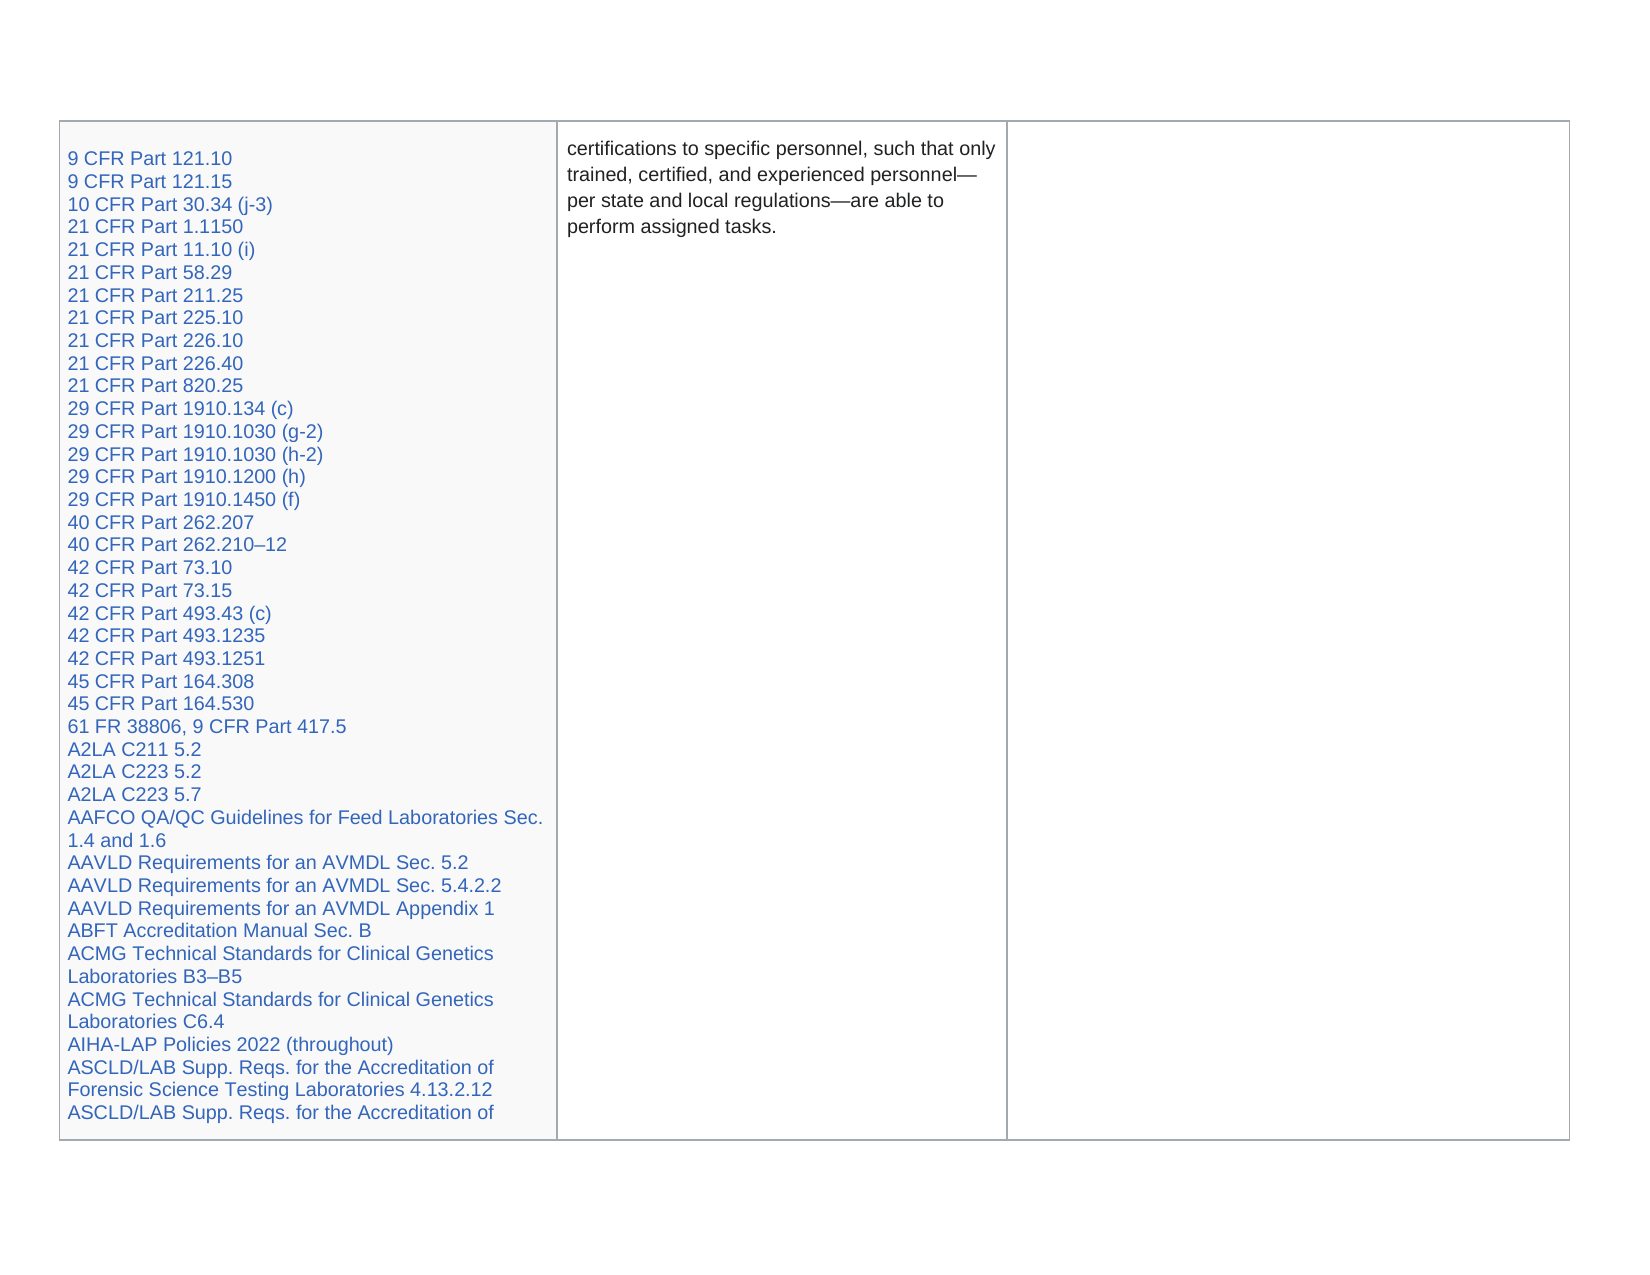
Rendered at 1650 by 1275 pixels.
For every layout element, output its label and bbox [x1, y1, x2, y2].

table_cell [60, 122, 556, 1139]
table_cell [558, 122, 1006, 1139]
table_cell [1008, 122, 1569, 1139]
